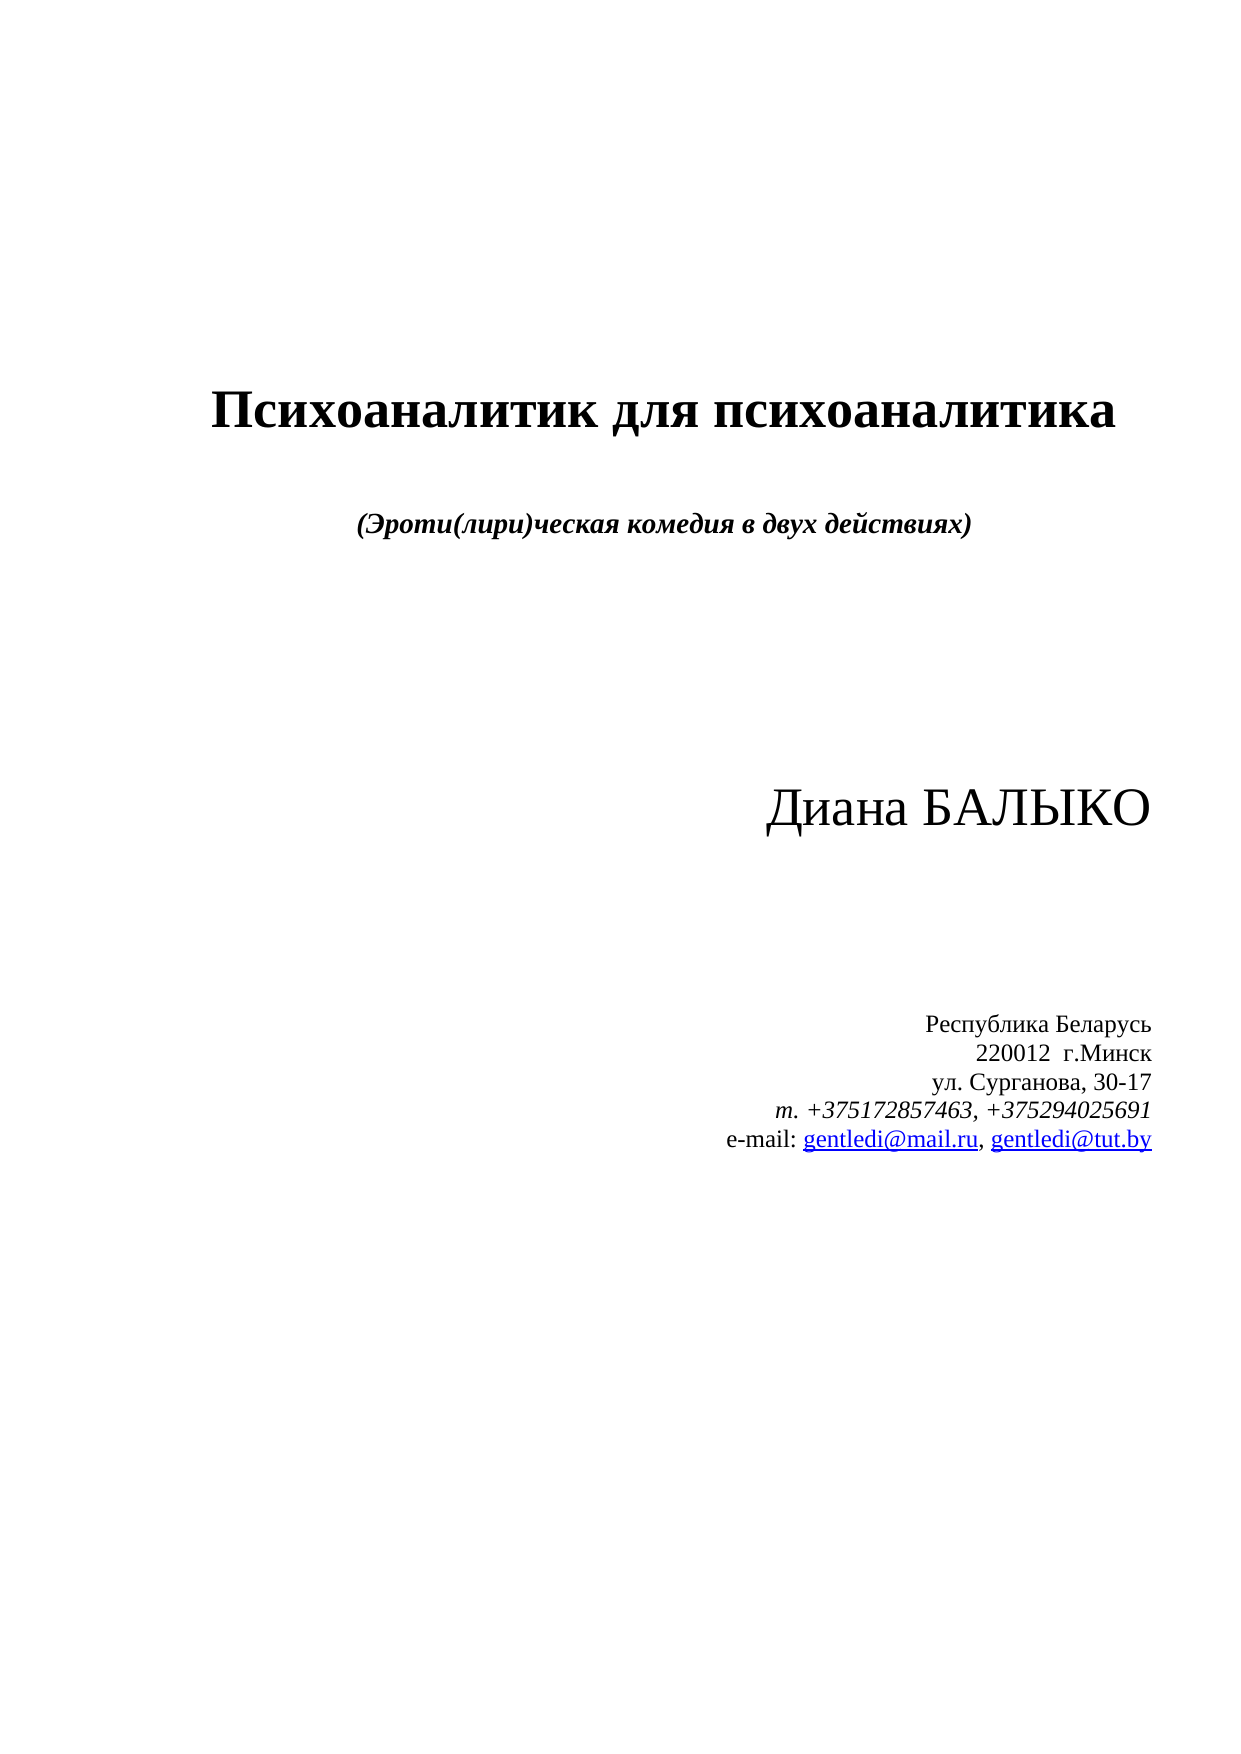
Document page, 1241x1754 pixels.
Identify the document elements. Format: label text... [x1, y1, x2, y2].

text ул. Сурганова, 30-17 [177, 1067, 1152, 1096]
text Республика Беларусь [177, 1009, 1152, 1038]
text (Эроти(лири)ческая комедия в двух действиях) [177, 506, 1152, 540]
subtitle т. +375172857463, +375294025691 [177, 1096, 1152, 1124]
subtitle Психоаналитик для психоаналитика [177, 377, 1152, 439]
subtitle Диана БАЛЫКО [177, 774, 1152, 837]
text e-mail: gentledi@mail.ru, gentledi@tut.by [177, 1124, 1152, 1153]
text 220012 г.Минск [177, 1038, 1152, 1067]
